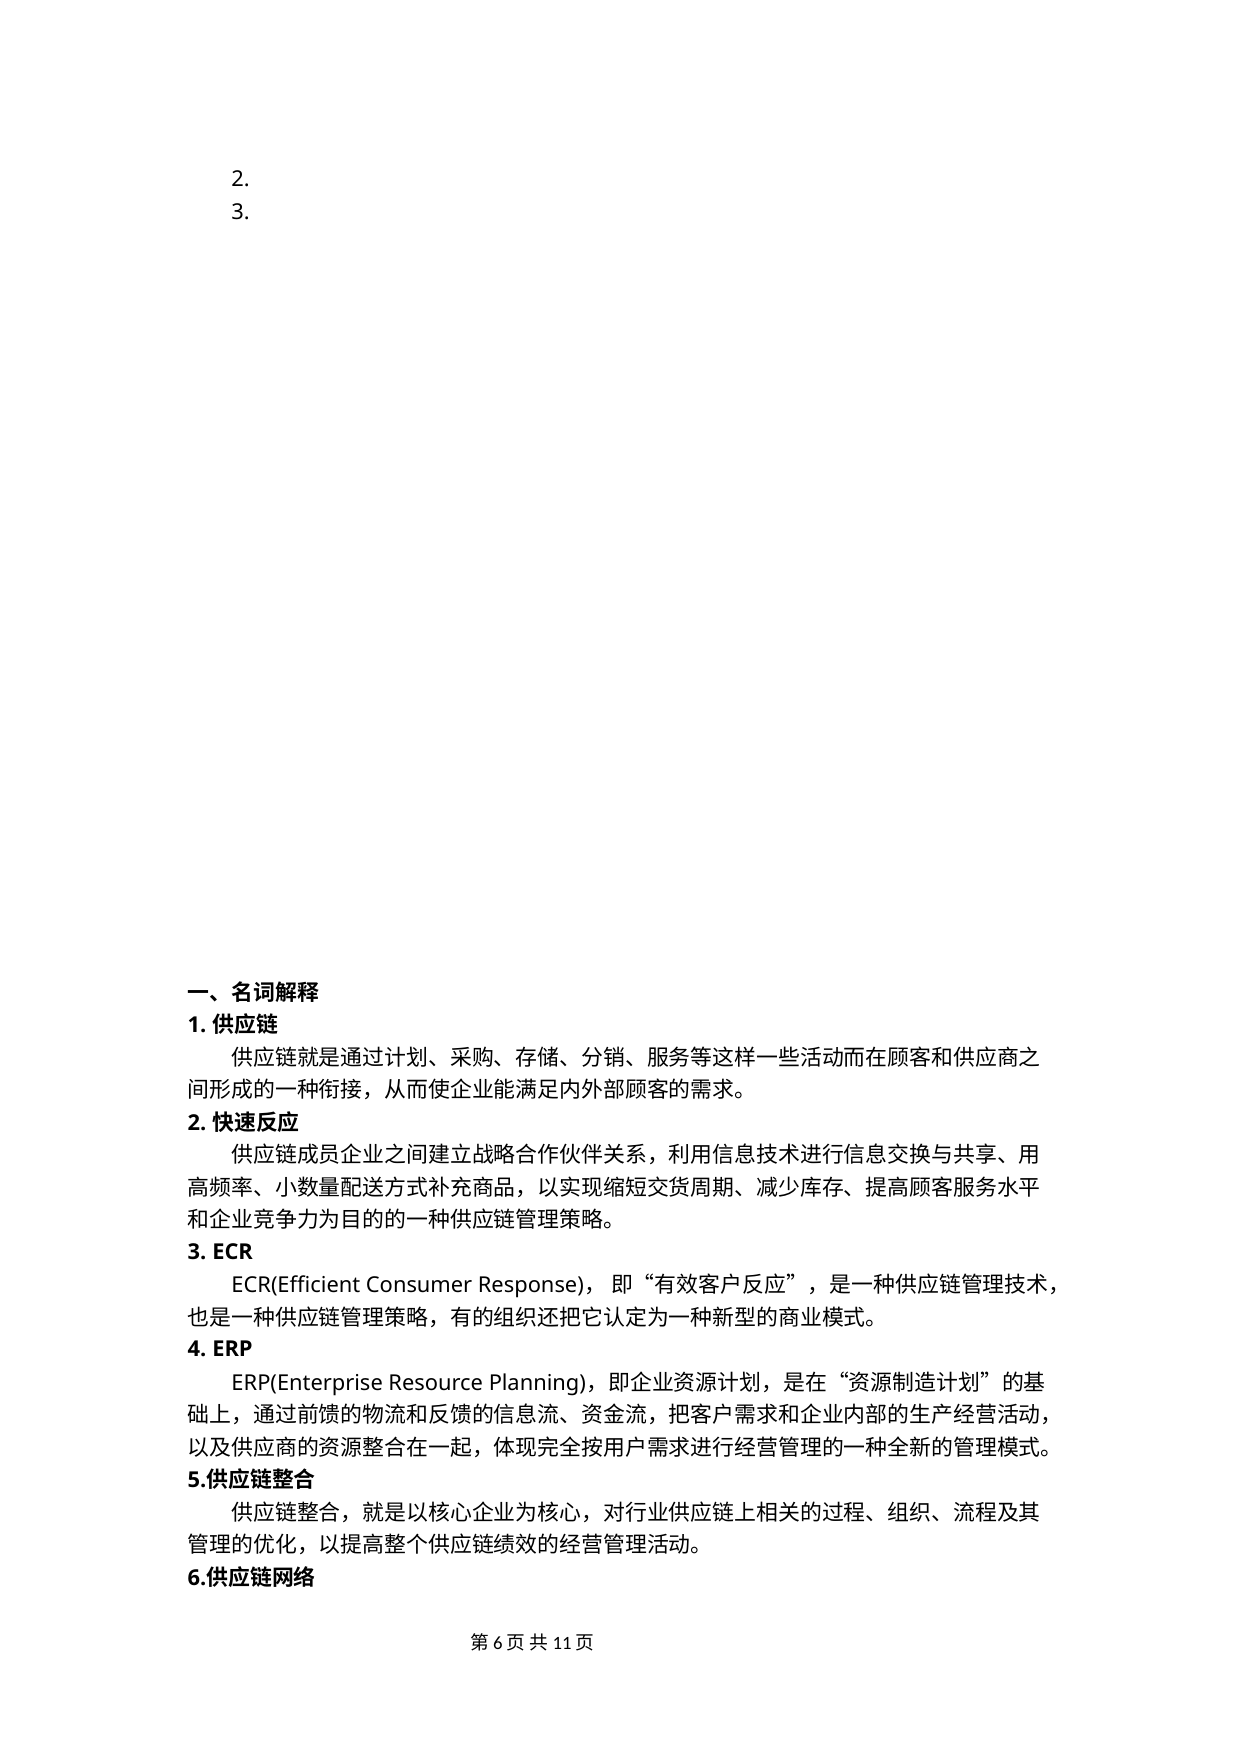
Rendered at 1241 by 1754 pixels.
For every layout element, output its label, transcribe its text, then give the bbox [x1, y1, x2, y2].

list 快速反应 [187, 1104, 1053, 1137]
text 一、名词解释 [187, 974, 1053, 1007]
text 5.供应链整合 [187, 1462, 1053, 1494]
text 3. [187, 194, 1053, 227]
text 供应链就是通过计划、采购、存储、分销、服务等这样一些活动而在顾客和供应商之间形成的一种衔接，从而使企业能满足内外部顾客的需求。 [187, 1039, 1053, 1104]
text 供应链成员企业之间建立战略合作伙伴关系，利用信息技术进行信息交换与共享、用高频率、小数量配送方式补充商品，以实现缩短交货周期、减少库存、提高顾客服务水平和企业竞争力为目的的一种供应链管理策略。 [187, 1137, 1053, 1234]
text 1. 供应链 [187, 1007, 1053, 1039]
list ERP [187, 1332, 1053, 1364]
text ERP(Enterprise Resource Planning)，即企业资源计划，是在“资源制造计划”的基础上，通过前馈的物流和反馈的信息流、资金流，把客户需求和企业内部的生产经营活动，以及供应商的资源整合在一起，体现完全按用户需求进行经营管理的一种全新的管理模式。 [187, 1364, 1053, 1462]
text ECR(Efficient Consumer Response)， 即“有效客户反应”，是一种供应链管理技术，也是一种供应链管理策略，有的组织还把它认定为一种新型的商业模式。 [187, 1267, 1053, 1332]
text 供应链整合，就是以核心企业为核心，对行业供应链上相关的过程、组织、流程及其管理的优化，以提高整个供应链绩效的经营管理活动。 [187, 1494, 1053, 1559]
text 6.供应链网络 [187, 1559, 1053, 1592]
list ECR [187, 1234, 1053, 1267]
text 2. [187, 162, 1053, 194]
